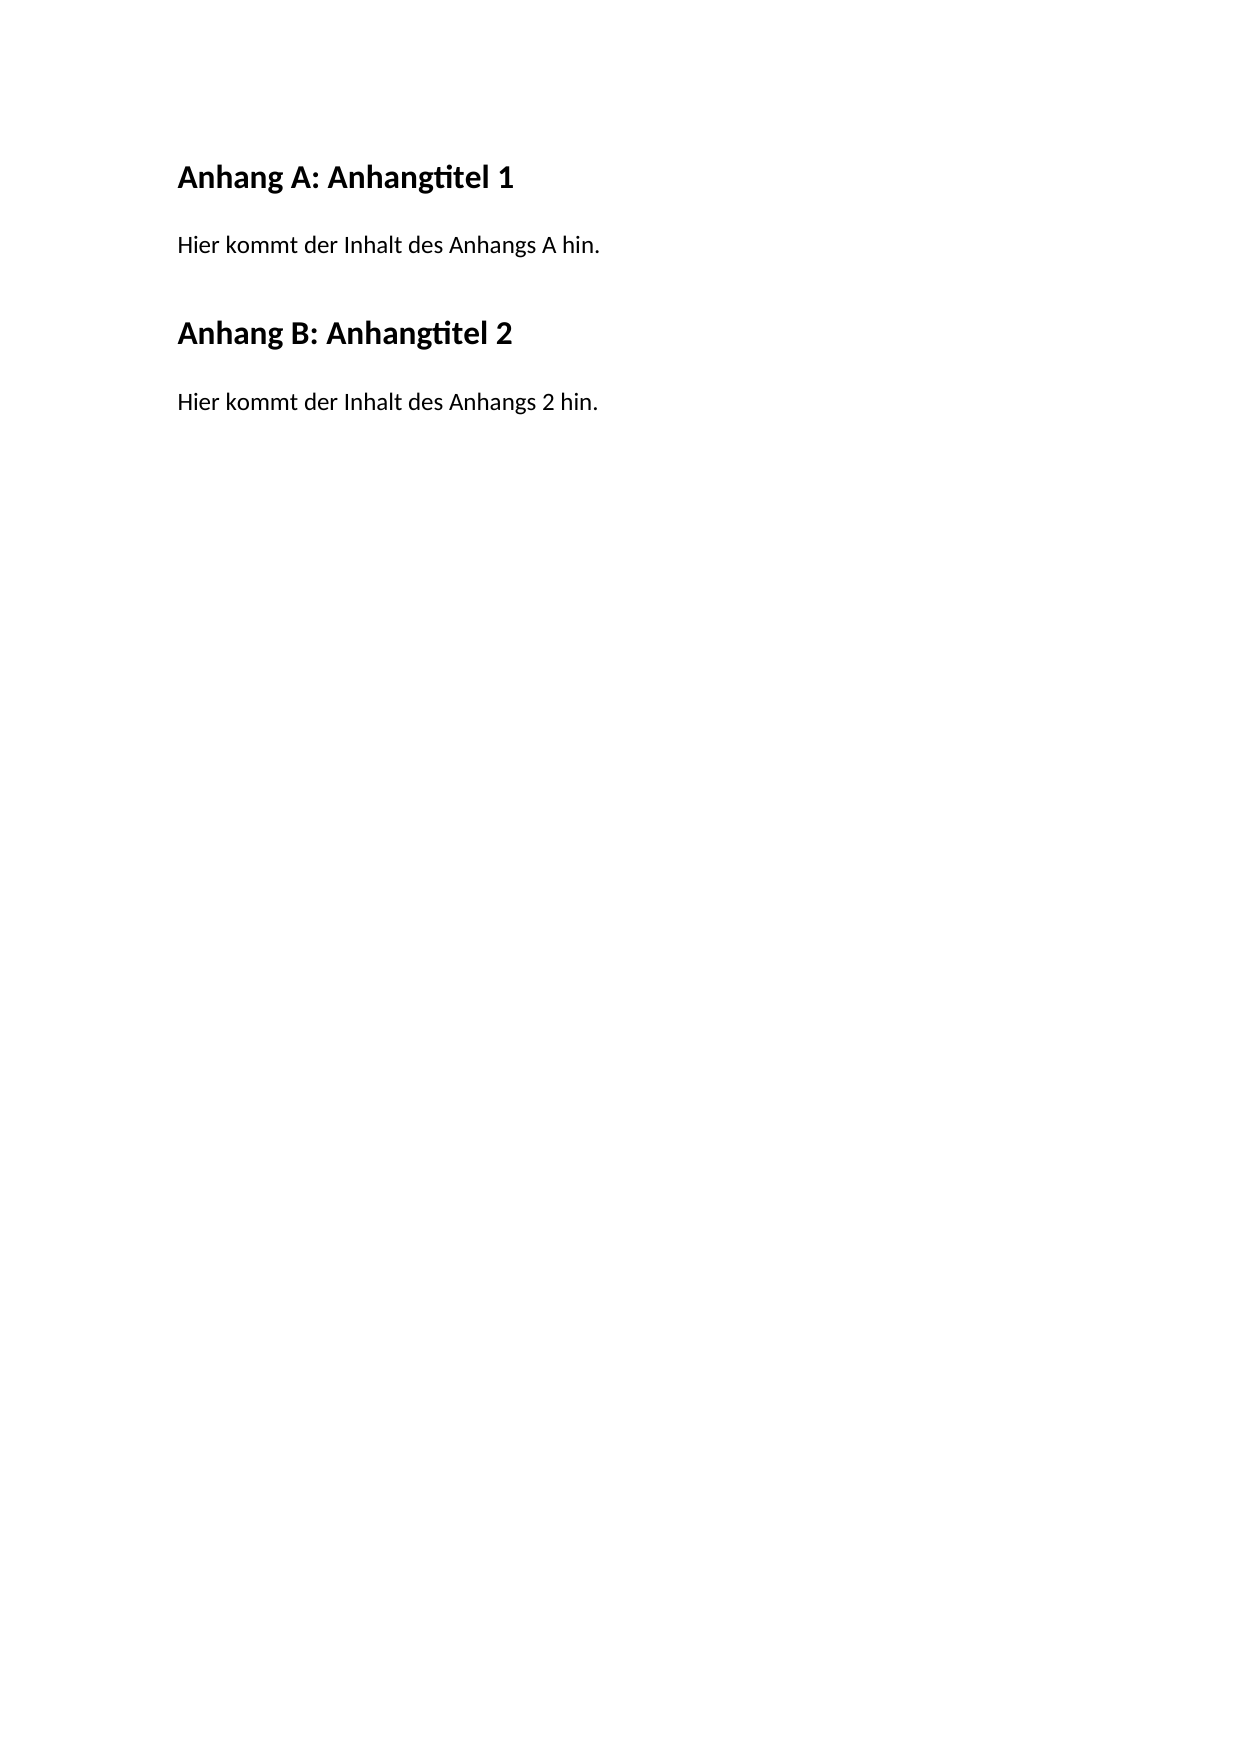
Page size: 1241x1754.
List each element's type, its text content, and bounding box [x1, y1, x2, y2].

text Hier kommt der Inhalt des Anhangs A hin. [177, 229, 1122, 260]
text Hier kommt der Inhalt des Anhangs 2 hin. [177, 386, 1122, 416]
text Anhang B: Anhangtitel 2 [177, 312, 1122, 353]
text Anhang A: Anhangtitel 1 [177, 156, 1122, 196]
